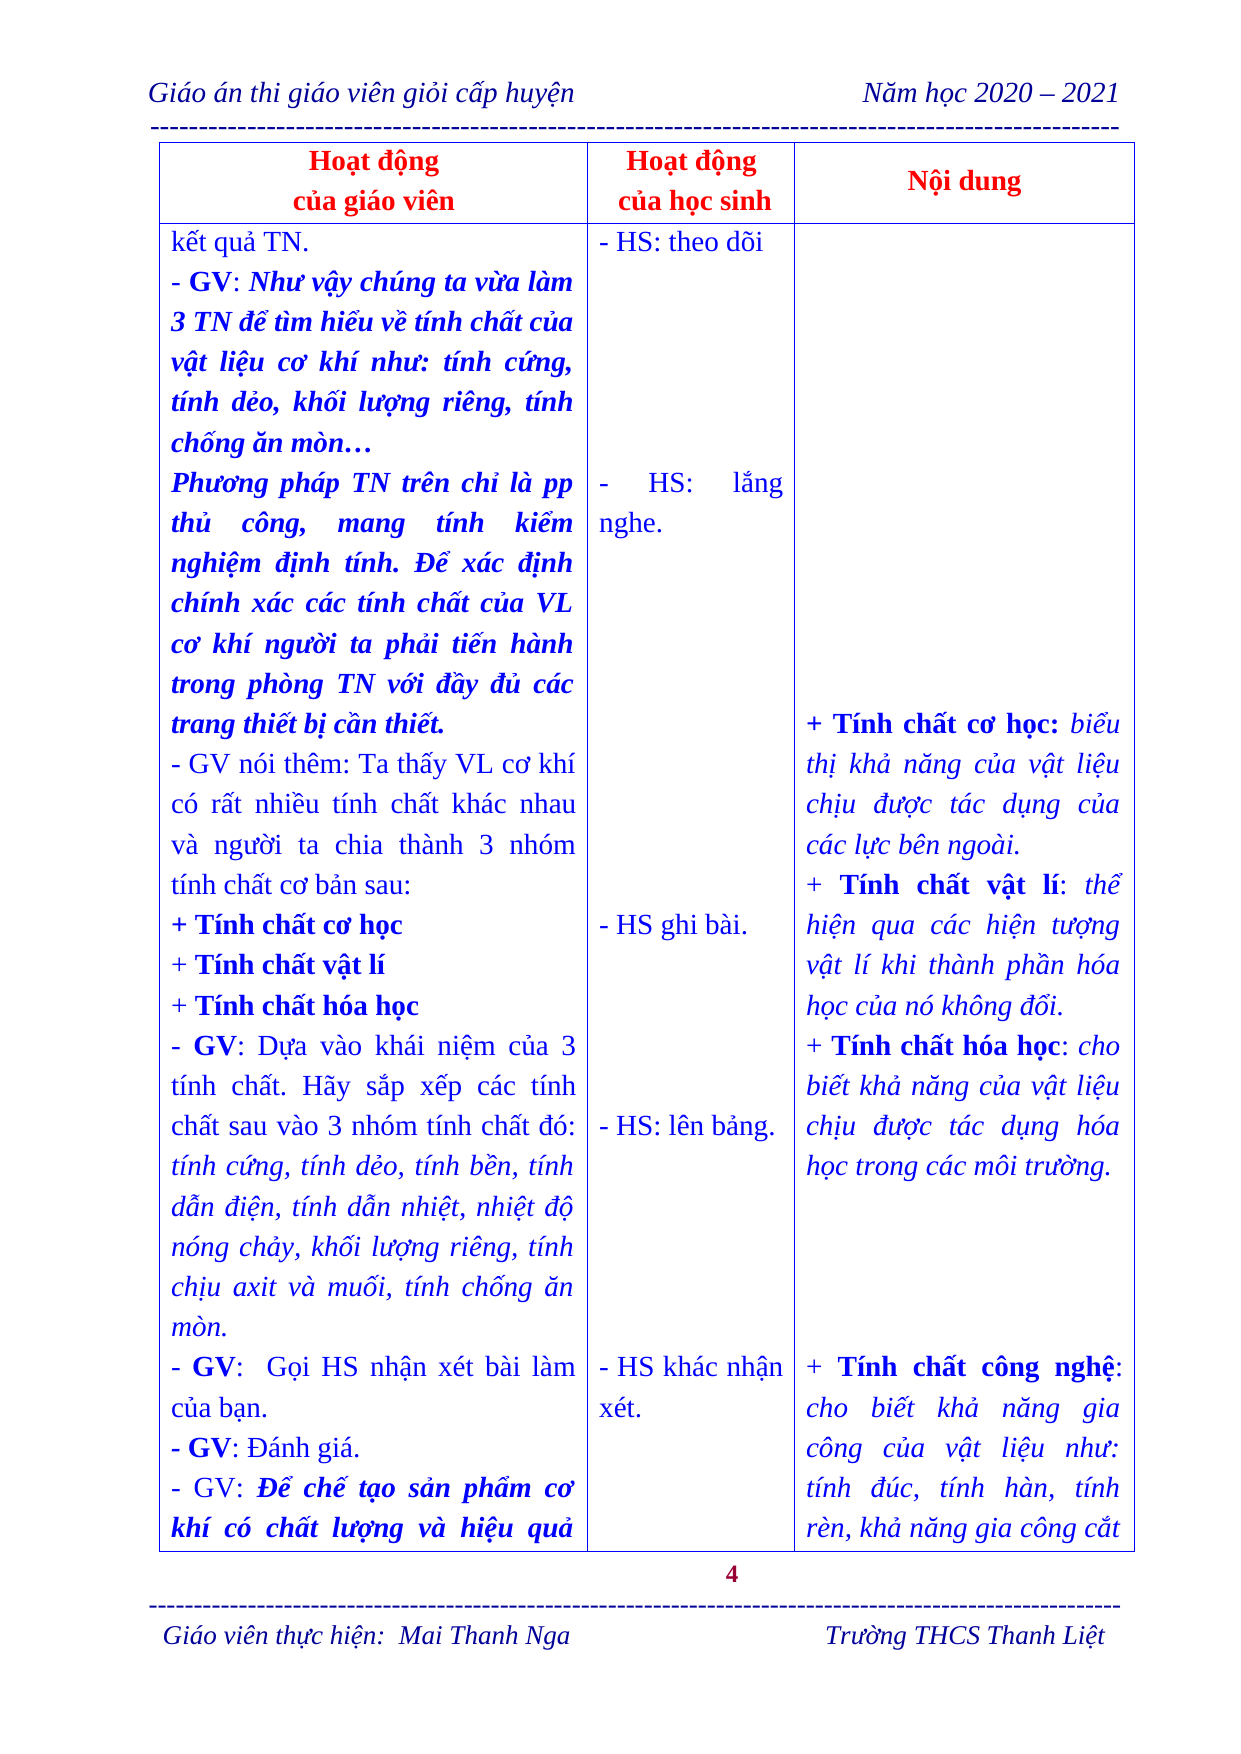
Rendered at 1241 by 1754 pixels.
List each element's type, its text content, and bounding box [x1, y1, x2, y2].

table_header Hoạt động của học sinh [588, 143, 794, 223]
table_header Hoạt động của giáo viên [160, 143, 587, 223]
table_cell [795, 224, 1134, 1551]
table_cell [160, 224, 587, 1551]
table_header Nội dung [795, 143, 1134, 223]
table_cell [588, 224, 794, 1551]
